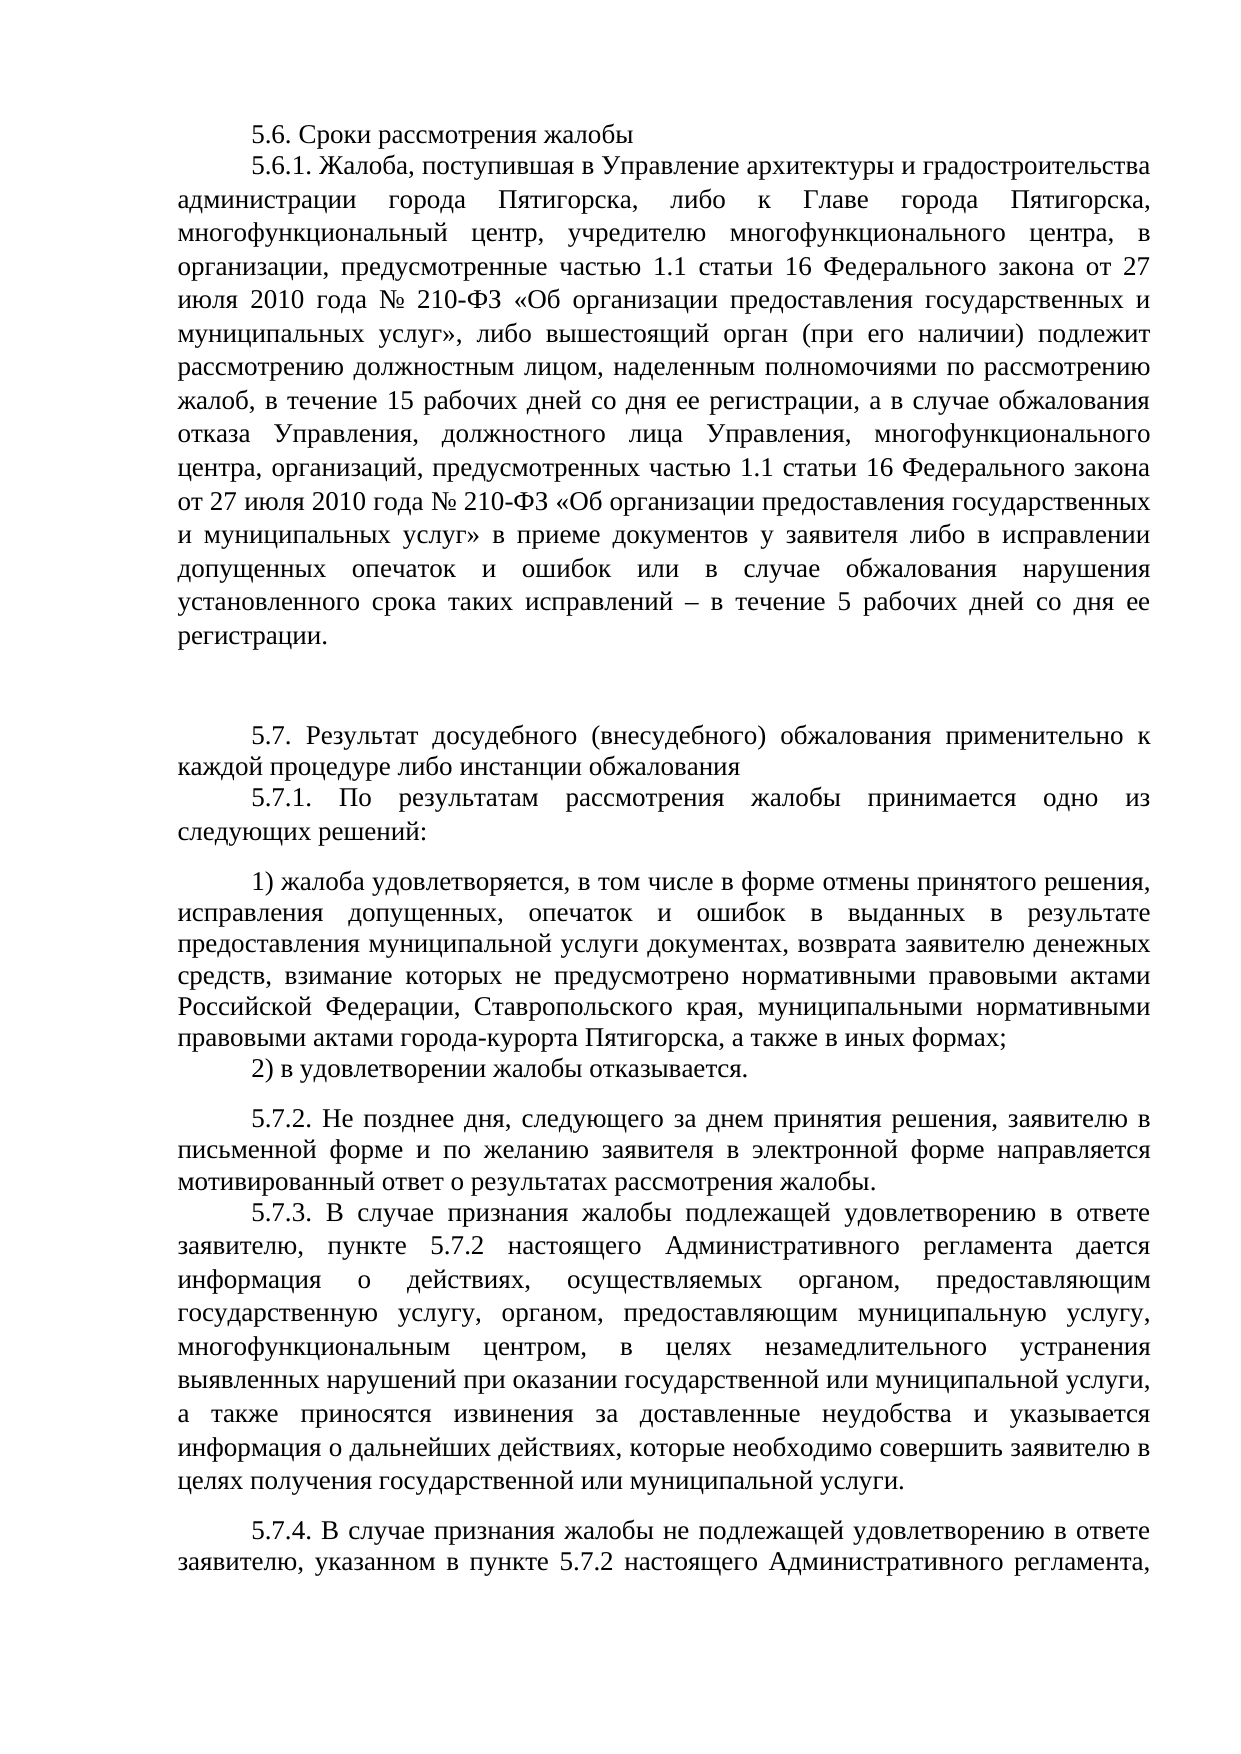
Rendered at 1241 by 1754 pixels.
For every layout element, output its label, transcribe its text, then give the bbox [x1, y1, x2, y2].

text 5.7.2. Не позднее дня, следующего за днем принятия решения, заявителю в письменной форме и по желанию заявителя в электронной форме направляется мотивированный ответ о результатах рассмотрения жалобы. [177, 1102, 1152, 1196]
text 5.7.1. По результатам рассмотрения жалобы принимается одно из следующих решений: [177, 782, 1152, 846]
text 5.7. Результат досудебного (внесудебного) обжалования применительно к каждой процедуре либо инстанции обжалования [177, 719, 1152, 782]
text 1) жалоба удовлетворяется, в том числе в форме отмены принятого решения, исправления допущенных, опечаток и ошибок в выданных в результате предоставления муниципальной услуги документах, возврата заявителю денежных средств, взимание которых не предусмотрено нормативными правовыми актами Российской Федерации, Ставропольского края, муниципальными нормативными правовыми актами города-курорта Пятигорска, а также в иных формах; [177, 865, 1152, 1052]
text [177, 1514, 1152, 1577]
text 5.6.1. Жалоба, поступившая в Управление архитектуры и градостроительства администрации города Пятигорска, либо к Главе города Пятигорска, многофункциональный центр, учредителю многофункционального центра, в организации, предусмотренные частью 1.1 статьи 16 Федерального закона от 27 июля 2010 года № 210-ФЗ «Об организации предоставления государственных и муниципальных услуг», либо вышестоящий орган (при его наличии) подлежит рассмотрению должностным лицом, наделенным полномочиями по рассмотрению жалоб, в течение 15 рабочих дней со дня ее регистрации, а в случае обжалования отказа Управления, должностного лица Управления, многофункционального центра, организаций, предусмотренных частью 1.1 статьи 16 Федерального закона от 27 июля 2010 года № 210-ФЗ «Об организации предоставления государственных и муниципальных услуг» в приеме документов у заявителя либо в исправлении допущенных опечаток и ошибок или в случае обжалования нарушения установленного срока таких исправлений – в течение 5 рабочих дней со дня ее регистрации. [177, 149, 1152, 650]
text 5.6. Сроки рассмотрения жалобы [177, 118, 1152, 149]
text 5.7.3. В случае признания жалобы подлежащей удовлетворению в ответе заявителю, пункте 5.7.2 настоящего Административного регламента дается информация о действиях, осуществляемых органом, предоставляющим государственную услугу, органом, предоставляющим муниципальную услугу, многофункциональным центром, в целях незамедлительного устранения выявленных нарушений при оказании государственной или муниципальной услуги, а также приносятся извинения за доставленные неудобства и указывается информация о дальнейших действиях, которые необходимо совершить заявителю в целях получения государственной или муниципальной услуги. [177, 1196, 1152, 1495]
text 2) в удовлетворении жалобы отказывается. [177, 1052, 1152, 1083]
